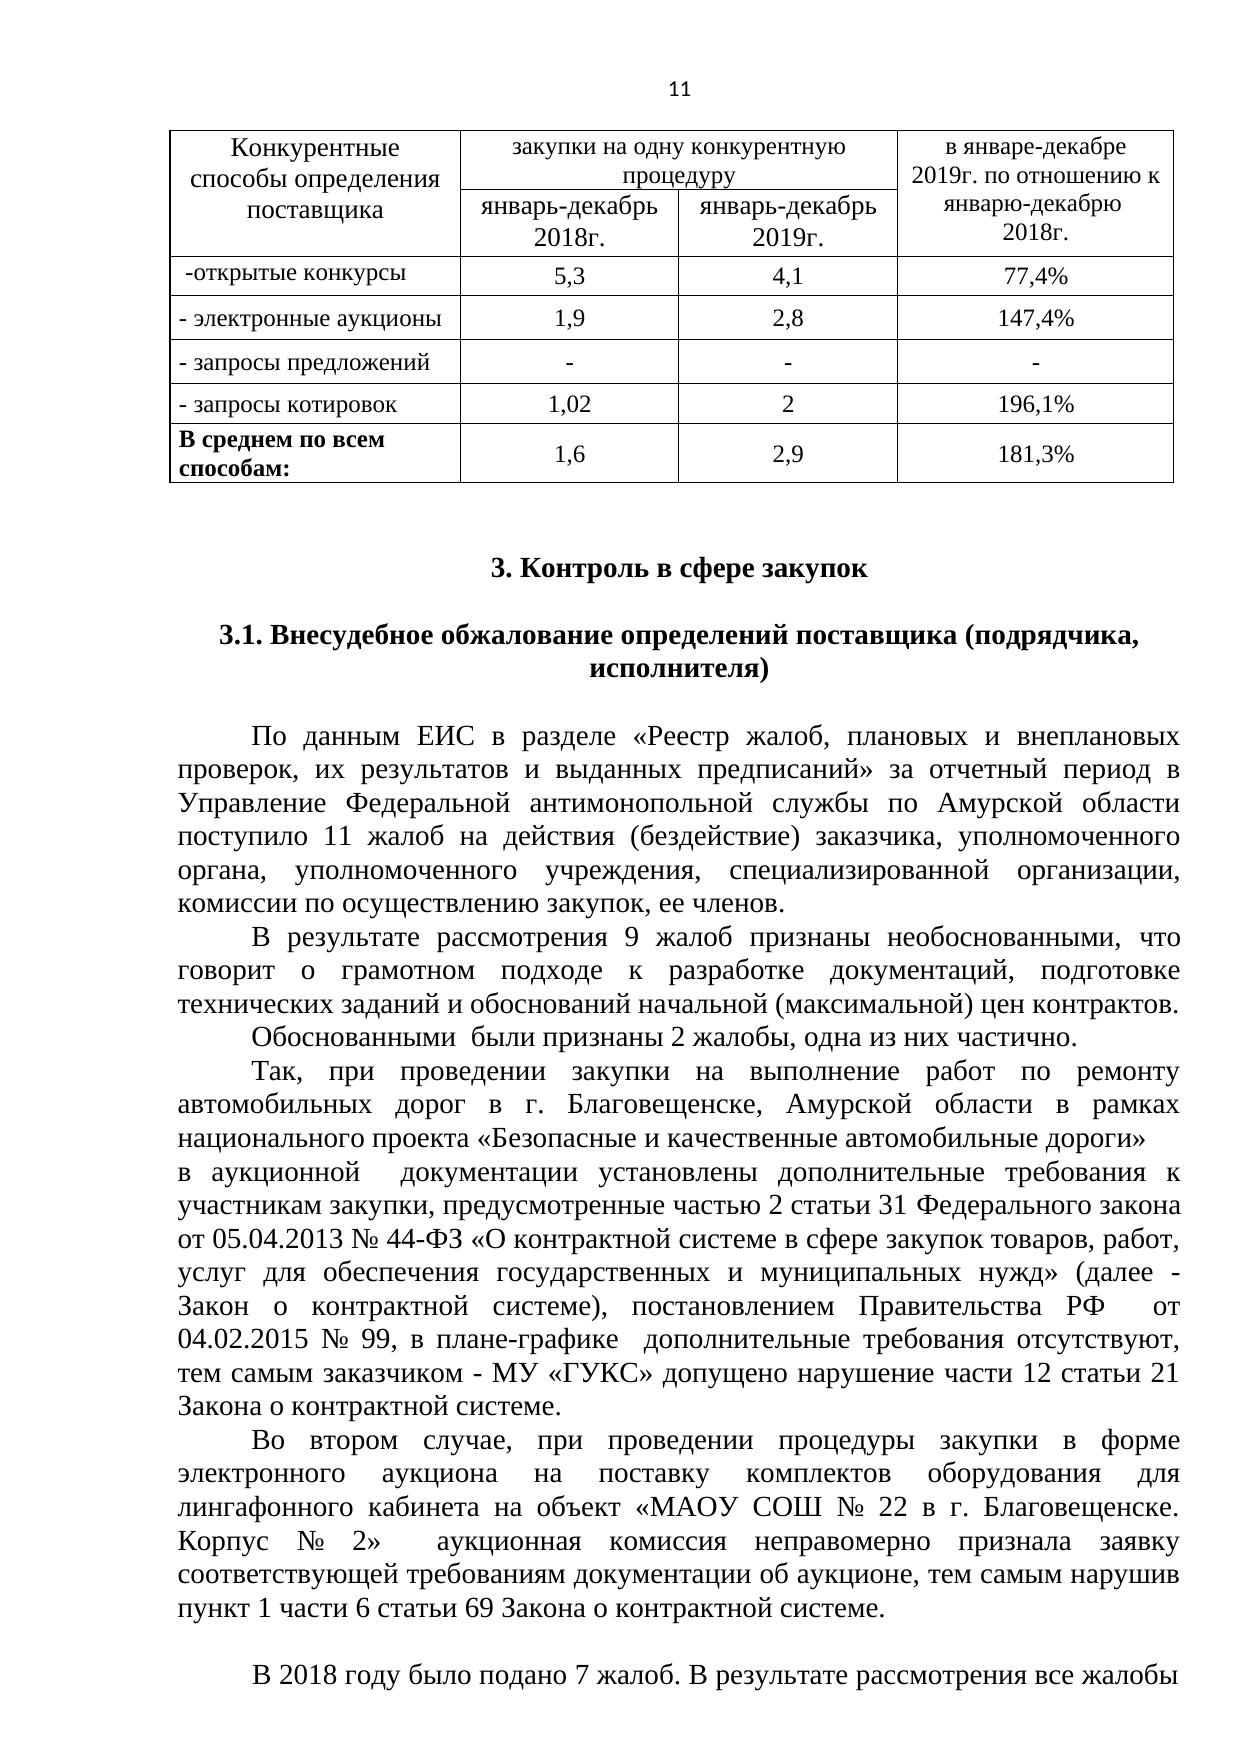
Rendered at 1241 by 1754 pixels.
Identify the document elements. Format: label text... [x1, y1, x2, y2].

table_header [171, 131, 460, 256]
table_cell 5,3 [461, 257, 678, 295]
table_cell 1,02 [461, 384, 678, 423]
text По данным ЕИС в разделе «Реестр жалоб, плановых и внеплановых проверок, их результатов и выданных предписаний» за отчетный период в Управление Федеральной антимонопольной службы по Амурской области поступило 11 жалоб на действия (бездействие) заказчика, уполномоченного органа, уполномоченного учреждения, специализированной организации, комиссии по осуществлению закупок, ее членов. [177, 718, 1181, 919]
table_cell - [461, 340, 678, 383]
text Обоснованными были признаны 2 жалобы, одна из них частично. [177, 1019, 1181, 1053]
table_cell январь-декабрь 2018г. [461, 190, 678, 256]
table_cell 196,1% [898, 384, 1173, 423]
table_cell январь-декабрь 2019г. [679, 190, 897, 256]
table_cell -открытые конкурсы [171, 257, 460, 295]
table_cell 147,4% [898, 296, 1173, 339]
text 3.1. Внесудебное обжалование определений поставщика (подрядчика, исполнителя) [177, 617, 1181, 684]
table_cell - электронные аукционы [171, 296, 460, 339]
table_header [898, 131, 1173, 256]
table_cell 1,9 [461, 296, 678, 339]
table_cell - [898, 340, 1173, 383]
table_cell - запросы предложений [171, 340, 460, 383]
table_cell - [679, 340, 897, 383]
text 3. Контроль в сфере закупок [177, 550, 1181, 583]
table_cell 4,1 [679, 257, 897, 295]
table_cell 77,4% [898, 257, 1173, 295]
text Так, при проведении закупки на выполнение работ по ремонту автомобильных дорог в г. Благовещенске, Амурской области в рамках национального проекта «Безопасные и качественные автомобильные дороги» [177, 1053, 1181, 1154]
table_cell 181,3% [898, 424, 1173, 482]
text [177, 1657, 1181, 1690]
text В результате рассмотрения 9 жалоб признаны необоснованными, что говорит о грамотном подходе к разработке документаций, подготовке технических заданий и обоснований начальной (максимальной) цен контрактов. [177, 919, 1181, 1019]
table_cell 2,8 [679, 296, 897, 339]
table_cell 1,6 [461, 424, 678, 482]
text Во втором случае, при проведении процедуры закупки в форме электронного аукциона на поставку комплектов оборудования для лингафонного кабинета на объект «МАОУ СОШ № 22 в г. Благовещенске. Корпус № 2» аукционная комиссия неправомерно признала заявку соответствующей требованиям документации об аукционе, тем самым нарушив пункт 1 части 6 статьи 69 Закона о контрактной системе. [177, 1422, 1181, 1623]
table_cell В среднем по всем способам: [171, 424, 460, 482]
text в аукционной документации установлены дополнительные требования к участникам закупки, предусмотренные частью 2 статьи 31 Федерального закона от 05.04.2013 № 44-ФЗ «О контрактной системе в сфере закупок товаров, работ, услуг для обеспечения государственных и муниципальных нужд» (далее - Закон о контрактной системе), постановлением Правительства РФ от 04.02.2015 № 99, в плане-графике дополнительные требования отсутствуют, тем самым заказчиком - МУ «ГУКС» допущено нарушение части 12 статьи 21 Закона о контрактной системе. [177, 1154, 1181, 1422]
table_cell 2 [679, 384, 897, 423]
table_cell 2,9 [679, 424, 897, 482]
table_cell - запросы котировок [171, 384, 460, 423]
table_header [461, 131, 897, 188]
